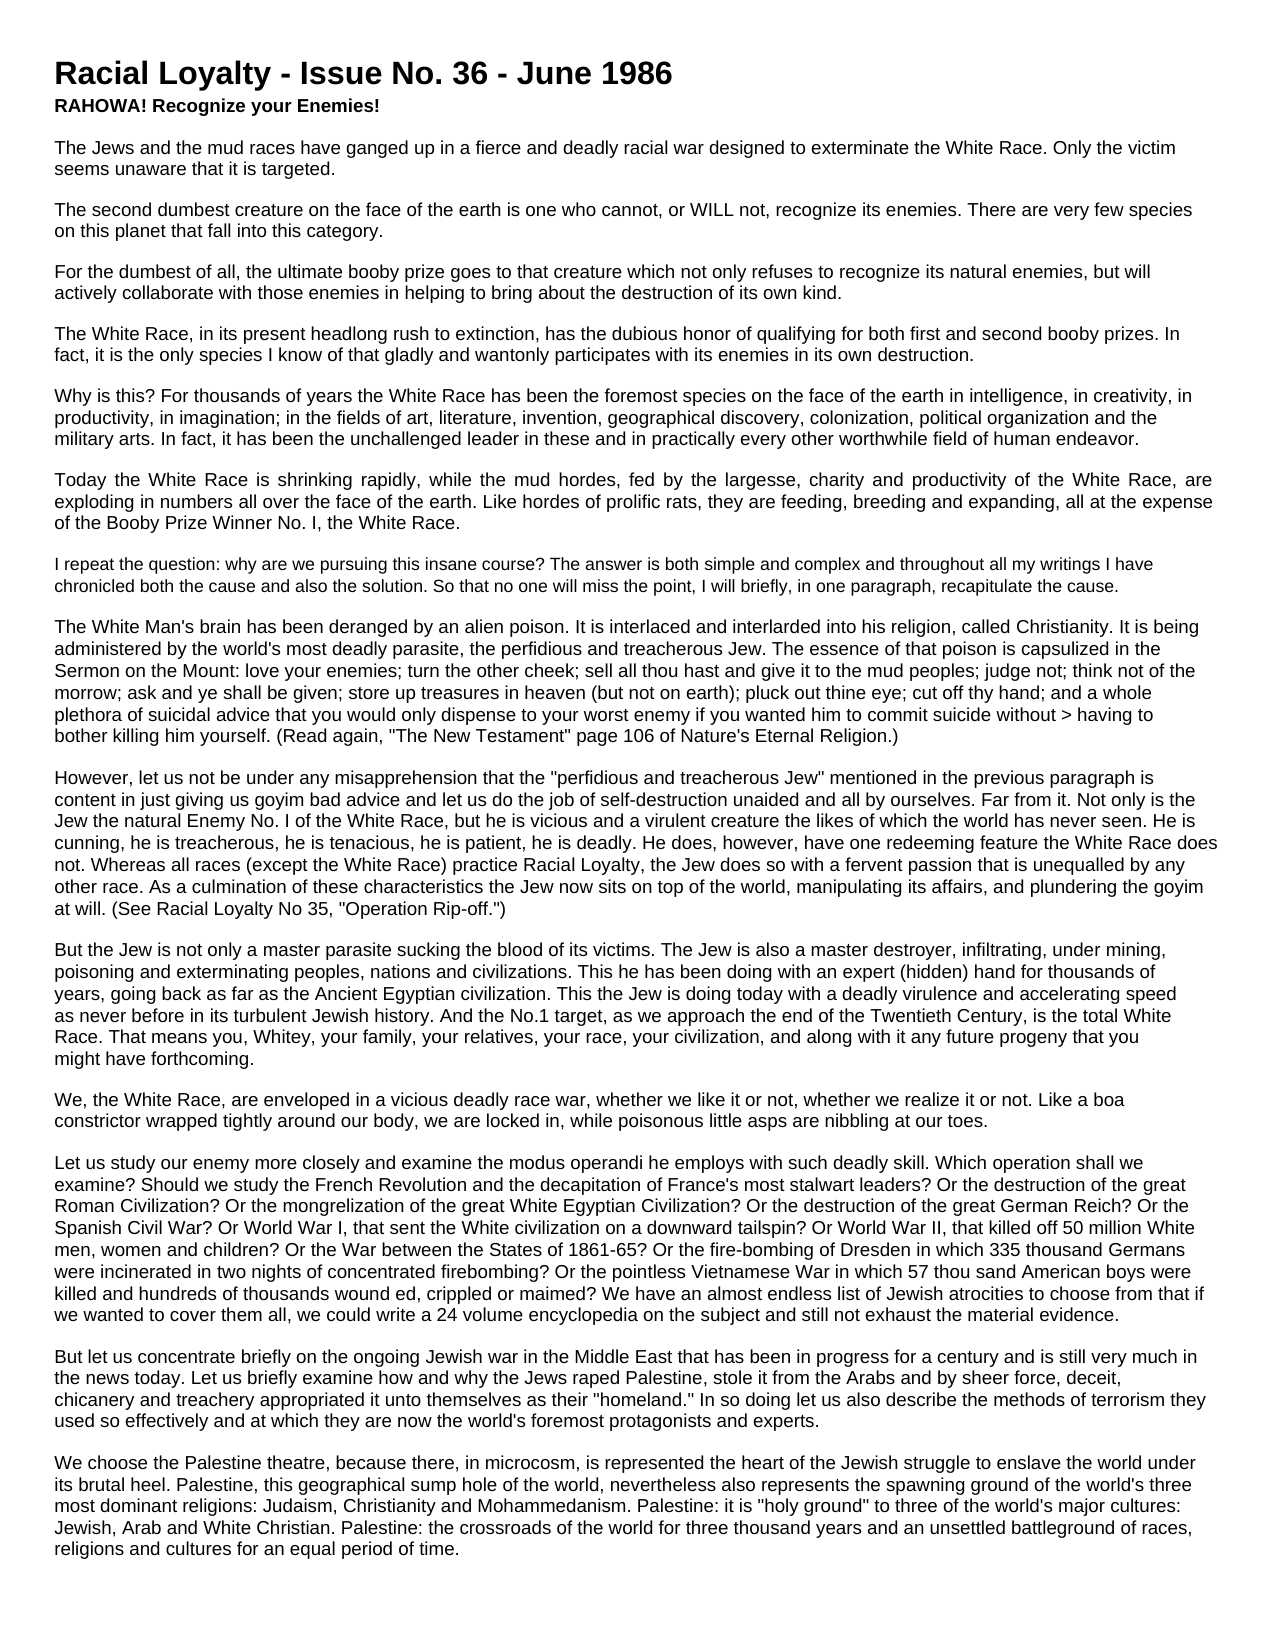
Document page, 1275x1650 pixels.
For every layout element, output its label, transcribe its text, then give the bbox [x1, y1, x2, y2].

text Let us study our enemy more closely and examine the modus operandi he employs with such deadly skill. Which operation shall we examine? Should we study the French Revolution and the decapitation of France's most stalwart leaders? Or the destruction of the great Roman Civilization? Or the mongrelization of the great White Egyptian Civilization? Or the destruction of the great German Reich? Or the Spanish Civil War? Or World War I, that sent the White civilization on a downward tailspin? Or World War II, that killed off 50 million White men, women and children? Or the War between the States of 1861-65? Or the fire-bombing of Dresden in which 335 thousand Germans were incinerated in two nights of concentrated firebombing? Or the pointless Vietnamese War in which 57 thou sand American boys were killed and hundreds of thousands wound ed, crippled or maimed? We have an almost endless list of Jewish atrocities to choose from that if we wanted to cover them all, we could write a 24 volume encyclopedia on the subject and still not exhaust the material evidence. [54, 1152, 1214, 1326]
text Racial Loyalty - Issue No. 36 - June 1986 [54, 54, 1219, 91]
text But the Jew is not only a master parasite sucking the blood of its victims. The Jew is also a master destroyer, infiltrating, under mining, poisoning and exterminating peoples, nations and civilizations. This he has been doing with an expert (hidden) hand for thousands of years, going back as far as the Ancient Egyptian civilization. This the Jew is doing today with a deadly virulence and accelerating speed as never before in its turbulent Jewish history. And the No.1 target, as we approach the end of the Twentieth Century, is the total White Race. That means you, Whitey, your family, your relatives, your race, your civilization, and along with it any future progeny that you might have forthcoming. [54, 939, 1189, 1069]
text But let us concentrate briefly on the ongoing Jewish war in the Middle East that has been in progress for a century and is still very much in the news today. Let us briefly examine how and why the Jews raped Palestine, stole it from the Arabs and by sheer force, deceit, chicanery and treachery appropriated it unto themselves as their "homeland." In so doing let us also describe the methods of terrorism they used so effectively and at which they are now the world's foremost protagonists and experts. [54, 1345, 1206, 1432]
text However, let us not be under any misapprehension that the "perfidious and treacherous Jew" mentioned in the previous paragraph is content in just giving us goyim bad advice and let us do the job of self-destruction unaided and all by ourselves. Far from it. Not only is the Jew the natural Enemy No. I of the White Race, but he is vicious and a virulent creature the likes of which the world has never seen. He is cunning, he is treacherous, he is tenacious, he is patient, he is deadly. He does, however, have one redeeming feature the White Race does not. Whereas all races (except the White Race) practice Racial Loyalty, the Jew does so with a fervent passion that is unequalled by any other race. As a culmination of these characteristics the Jew now sits on top of the world, manipulating its affairs, and plundering the goyim at will. (See Racial Loyalty No 35, "Operation Rip-off.") [54, 767, 1219, 919]
text I repeat the question: why are we pursuing this insane course? The answer is both simple and complex and throughout all my writings I have chronicled both the cause and also the solution. So that no one will miss the point, I will briefly, in one paragraph, recapitulate the cause. [54, 554, 1198, 597]
text We, the White Race, are enveloped in a vicious deadly race war, whether we like it or not, whether we realize it or not. Like a boa constrictor wrapped tightly around our body, we are locked in, while poisonous little asps are nibbling at our toes. [54, 1089, 1194, 1132]
text Why is this? For thousands of years the White Race has been the foremost species on the face of the earth in intelligence, in creativity, in productivity, in imagination; in the fields of art, literature, invention, geographical discovery, colonization, political organization and the military arts. In fact, it has been the unchallenged leader in these and in practically every other worthwhile field of human endeavor. [54, 386, 1200, 449]
text For the dumbest of all, the ultimate booby prize goes to that creature which not only refuses to recognize its natural enemies, but will actively collaborate with those enemies in helping to bring about the destruction of its own kind. [54, 261, 1196, 304]
text We choose the Palestine theatre, because there, in microcosm, is represented the heart of the Jewish struggle to enslave the world under its brutal heel. Palestine, this geographical sump hole of the world, nevertheless also represents the spawning ground of the world's three most dominant religions: Judaism, Christianity and Mohammedanism. Palestine: it is "holy ground" to three of the world's major cultures: Jewish, Arab and White Christian. Palestine: the crossroads of the world for three thousand years and an unsettled battleground of races, religions and cultures for an equal period of time. [54, 1452, 1214, 1559]
text The White Man's brain has been deranged by an alien poison. It is interlaced and interlarded into his religion, called Christianity. It is being administered by the world's most deadly parasite, the perfidious and treacherous Jew. The essence of that poison is capsulized in the Sermon on the Mount: love your enemies; turn the other cheek; sell all thou hast and give it to the mud peoples; judge not; think not of the morrow; ask and ye shall be given; store up treasures in heaven (but not on earth); pluck out thine eye; cut off thy hand; and a whole plethora of suicidal advice that you would only dispense to your worst enemy if you wanted him to commit suicide without > having to bother killing him yourself. (Read again, "The New Testament" page 106 of Nature's Eternal Religion.) [54, 616, 1210, 747]
text Today the White Race is shrinking rapidly, while the mud hordes, fed by the largesse, charity and productivity of the White Race, are exploding in numbers all over the face of the earth. Like hordes of prolific rats, they are feeding, breeding and expanding, all at the expense of the Booby Prize Winner No. I, the White Race. [54, 470, 1214, 534]
text The Jews and the mud races have ganged up in a fierce and deadly racial war designed to exterminate the White Race. Only the victim seems unaware that it is targeted. [54, 137, 1214, 179]
text The second dumbest creature on the face of the earth is one who cannot, or WILL not, recognize its enemies. There are very few species on this planet that fall into this category. [54, 199, 1198, 242]
text The White Race, in its present headlong rush to extinction, has the dubious honor of qualifying for both first and second booby prizes. In fact, it is the only species I know of that gladly and wantonly participates with its enemies in its own destruction. [54, 323, 1212, 366]
text RAHOWA! Recognize your Enemies! [54, 95, 1219, 117]
